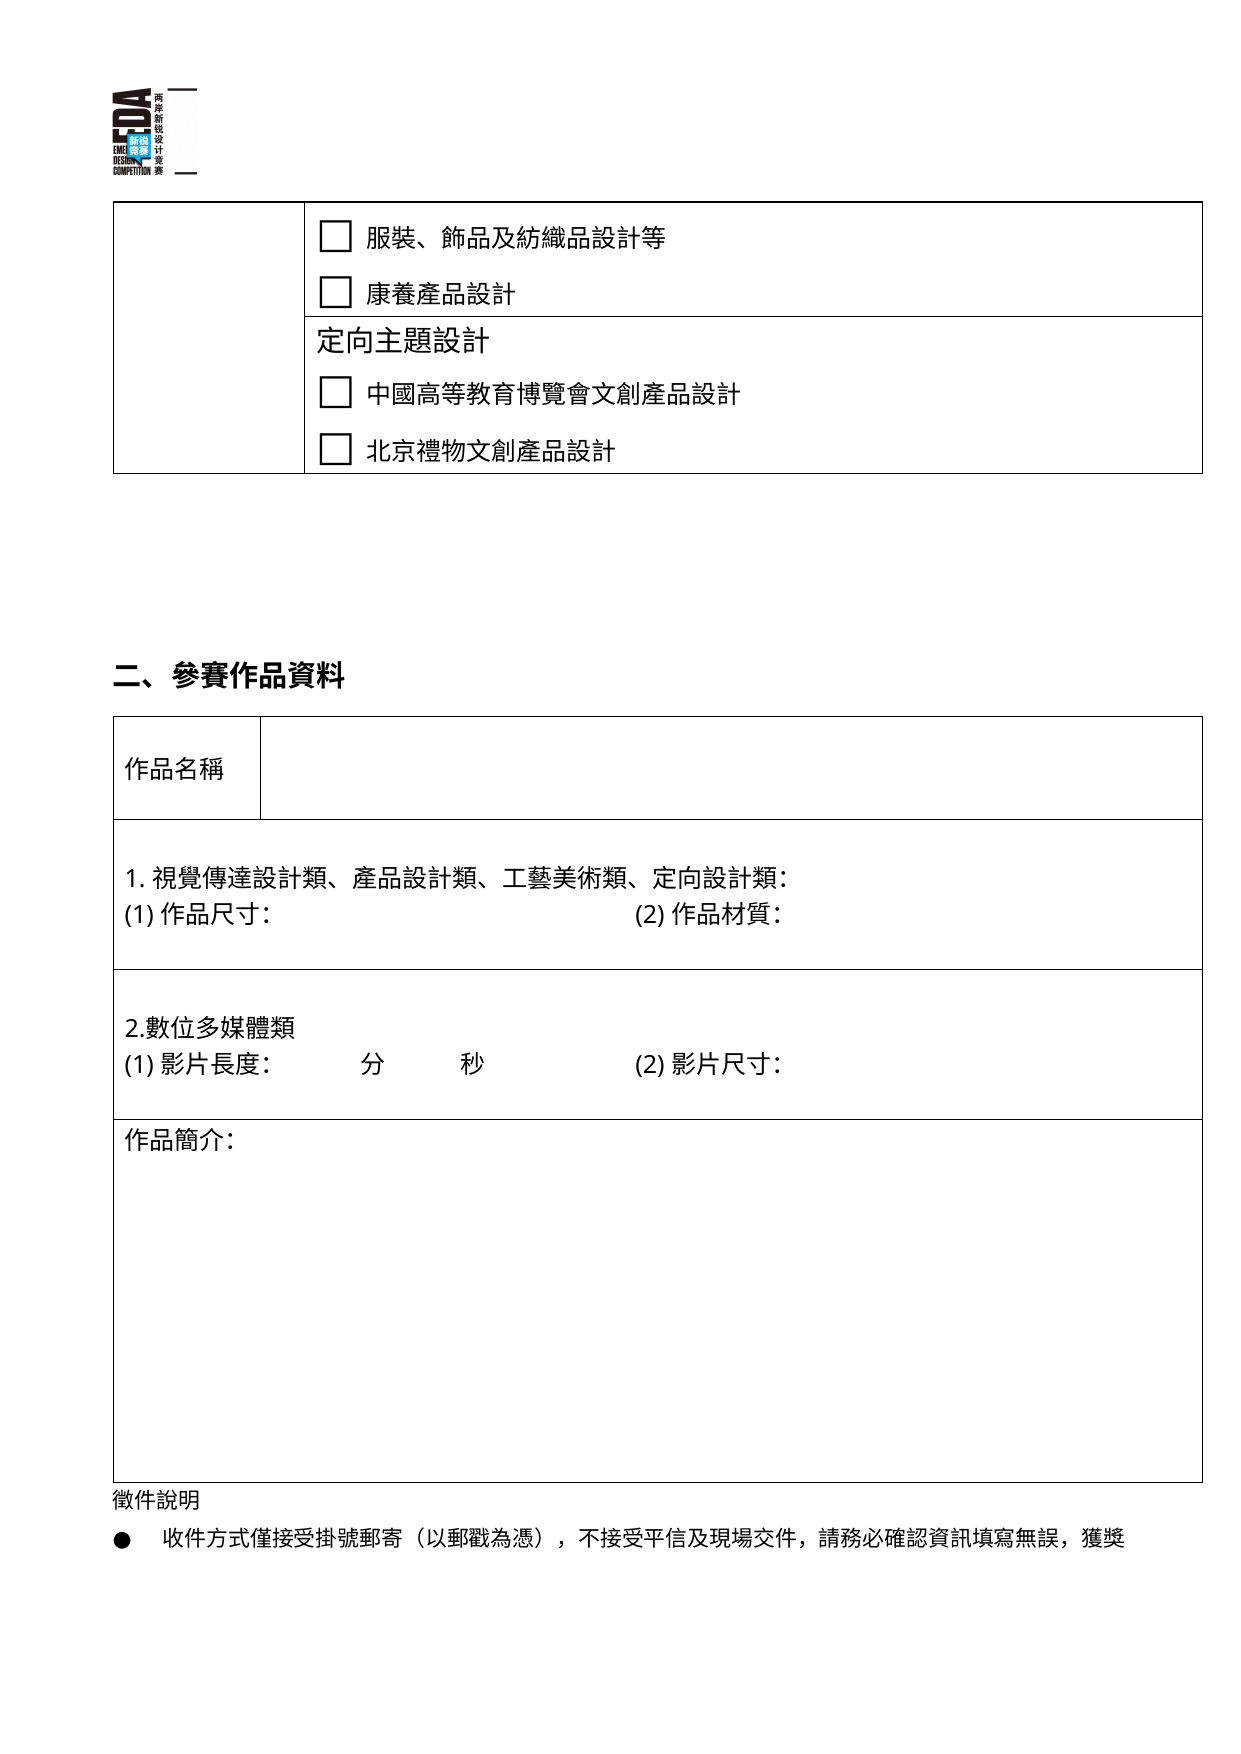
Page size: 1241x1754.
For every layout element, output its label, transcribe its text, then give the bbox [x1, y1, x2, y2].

table_cell 定向主題設計 □ 中國高等教育博覽會文創產品設計 □ 北京禮物文創產品設計 [305, 317, 1202, 473]
table_cell 2.數位多媒體類 (1) 影片長度： 分 秒 (2) 影片尺寸： [114, 970, 1202, 1119]
table_cell 作品簡介： [114, 1120, 1202, 1482]
text 徵件說明 [112, 1483, 1128, 1514]
text 二、參賽作品資料 [112, 652, 1128, 695]
table_header [261, 717, 1202, 819]
picture [112, 88, 197, 175]
table_header 作品名稱 [114, 717, 260, 819]
table_cell 1. 視覺傳達設計類、產品設計類、工藝美術類、定向設計類： (1) 作品尺寸： (2) 作品材質： [114, 820, 1202, 969]
table_cell 產品設計 □ 傢俱、交通工具、家用電器、家居用品設計等 □ 服裝、飾品及紡織品設計等 □ 康養產品設計 [305, 203, 1202, 316]
list 收件方式僅接受掛號郵寄（以郵戳為憑），不接受平信及現場交件，請務必確認資訊填寫無誤，獲獎後資訊不可修改。作品資料不完整或不實者，收件單位得取消參賽者資格，恕不通知。 [112, 1514, 1128, 1559]
